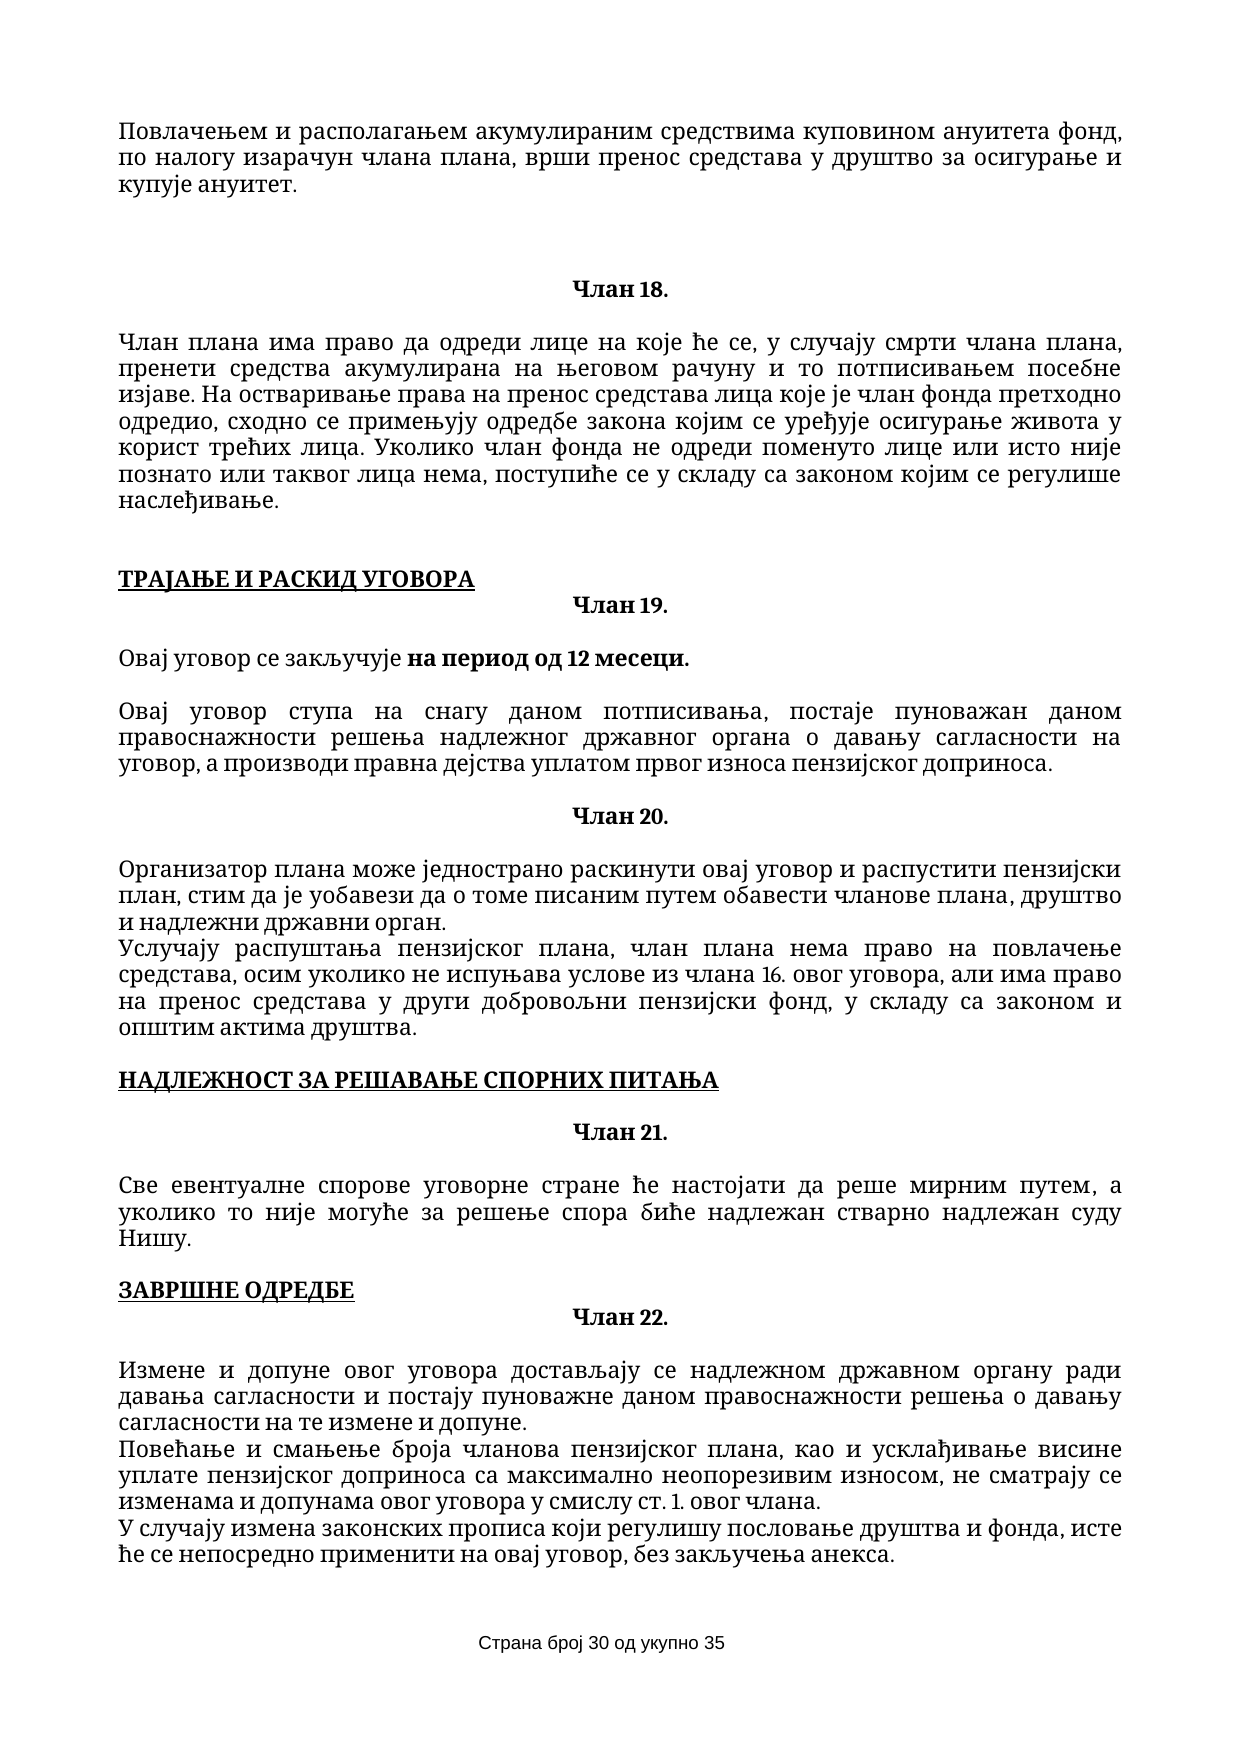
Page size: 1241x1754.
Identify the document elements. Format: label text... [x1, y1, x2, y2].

text Члан 19. [118, 593, 1122, 619]
text Све евентуалне спорове уговорне стране ће настојати да реше мирним путем, а уколико то није могуће за решење спора биће надлежан стварно надлежан суду Нишу. [118, 1173, 1122, 1252]
text У случају измена законских прописа који регулишу пословање друштва и фонда, исте ће се непосредно применити на овај уговор, без закључења анекса. [118, 1516, 1122, 1568]
text Услучају распуштања пензијског плана, члан плана нема право на повлачење средстава, осим уколико не испуњава услове из члана 16. овог уговора, али има право на пренос средстава у други добровољни пензијски фонд, у складу са законом и општим актима друштва. [118, 936, 1122, 1041]
text ЗАВРШНЕ ОДРЕДБЕ [118, 1278, 1122, 1305]
text Овај уговор ступа на снагу даном потписивања, постаје пуноважан даном правоснажности решења надлежног државног органа о давању сагласности на уговор, а производи правна дејства уплатом првог износа пензијског доприноса. [118, 698, 1122, 778]
text Повлачењем и располагањем акумулираним средствима куповином ануитета фонд, по налогу изарачун члана плана, врши пренос средстава у друштво за осигурање и купује ануитет. [118, 119, 1122, 198]
text Овај уговор се закључује на период од 12 месеци. [118, 646, 1122, 672]
text Повећање и смањење броја чланова пензијског плана, као и усклађивање висине уплате пензијског доприноса са максимално неопорезивим износом, не сматрају се изменама и допунама овог уговора у смислу ст. 1. овог члана. [118, 1436, 1122, 1516]
text НАДЛЕЖНОСТ ЗА РЕШАВАЊЕ СПОРНИХ ПИТАЊА [118, 1067, 1122, 1094]
text Члан 21. [118, 1120, 1122, 1147]
text Члан 20. [118, 804, 1122, 830]
text Измене и допуне овог уговора достављају се надлежном државном органу ради давања сагласности и постају пуноважне даном правоснажности решења о давању сагласности на те измене и допуне. [118, 1357, 1122, 1436]
text Члан плана има право да одреди лице на које ће се, у случају смрти члана плана, пренети средства акумулирана на његовом рачуну и то потписивањем посебне изјаве. На остваривање права на пренос средстава лица које је члан фонда претходно одредио, сходно се примењују одредбе закона којим се уређује осигурање живота у корист трећих лица. Уколико члан фонда не одреди поменуто лице или исто није познато или таквог лица нема, поступиће се у складу са законом којим се регулише наслеђивање. [118, 329, 1122, 514]
text Члан 18. [118, 277, 1122, 303]
text Члан 22. [118, 1305, 1122, 1331]
text Организатор плана може једнострано раскинути овај уговор и распустити пензијски план, стим да је уобавези да о томе писаним путем обавести чланове плана, друштво и надлежни државни орган. [118, 857, 1122, 936]
text ТРАЈАЊЕ И РАСКИД УГОВОРА [118, 567, 1122, 593]
